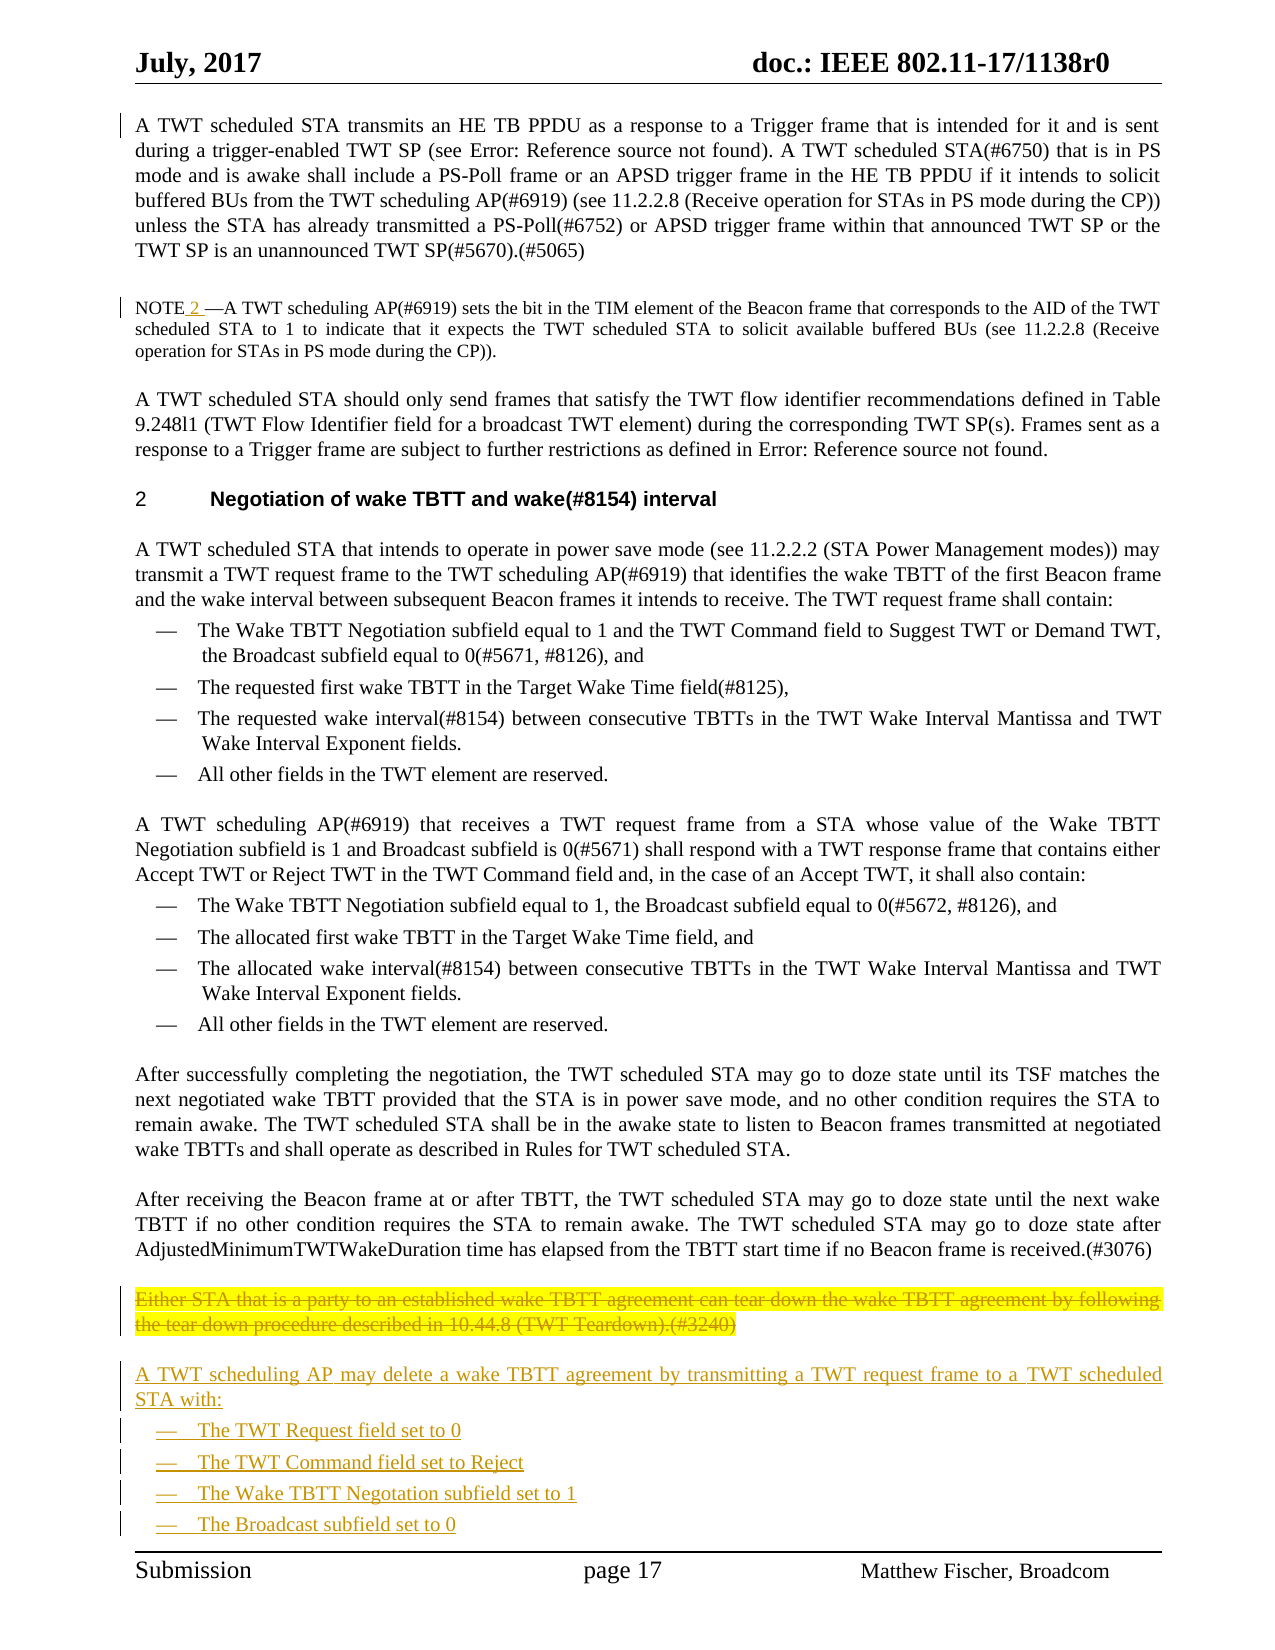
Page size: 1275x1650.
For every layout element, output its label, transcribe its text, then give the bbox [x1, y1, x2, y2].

list All other fields in the TWT element are reserved. [156, 761, 1162, 786]
list The allocated wake interval(#8154) between consecutive TBTTs in the TWT Wake Interval Mantissa and TWT Wake Interval Exponent fields. [156, 955, 1162, 1005]
text After receiving the Beacon frame at or after TBTT, the TWT scheduled STA may go to doze state until the next wake TBTT if no other condition requires the STA to remain awake. The TWT scheduled STA may go to doze state after AdjustedMinimumTWTWakeDuration time has elapsed from the TBTT start time if no Beacon frame is received.(#3076) [135, 1186, 1162, 1261]
list The requested first wake TBTT in the Target Wake Time field(#8125), [156, 674, 1162, 699]
list The Wake TBTT Negotiation subfield equal to 1 and the TWT Command field to Suggest TWT or Demand TWT, the Broadcast subfield equal to 0(#5671, #8126), and [156, 617, 1162, 667]
list Negotiation of wake TBTT and wake(#8154) interval [135, 486, 1162, 511]
text NOTE—A TWT scheduling AP(#6919) sets the bit in the TIM element of the Beacon frame that corresponds to the AID of the TWT scheduled STA to 1 to indicate that it expects the TWT scheduled STA to solicit available buffered BUs (see 11.2.2.8 (Receive operation for STAs in PS mode during the CP)). [135, 297, 1162, 361]
text After successfully completing the negotiation, the TWT scheduled STA may go to doze state until its TSF matches the next negotiated wake TBTT provided that the STA is in power save mode, and no other condition requires the STA to remain awake. The TWT scheduled STA shall be in the awake state to listen to Beacon frames transmitted at negotiated wake TBTTs and shall operate as described in 27.7.3.3 (Rules for TWT scheduled STA). [135, 1061, 1162, 1161]
list The Wake TBTT Negotiation subfield equal to 1, the Broadcast subfield equal to 0(#5672, #8126), and [156, 892, 1162, 917]
list The requested wake interval(#8154) between consecutive TBTTs in the TWT Wake Interval Mantissa and TWT Wake Interval Exponent fields. [156, 705, 1162, 755]
list All other fields in the TWT element are reserved. [156, 1011, 1162, 1036]
text A TWT scheduling AP(#6919) that receives a TWT request frame from a STA whose value of the Wake TBTT Negotiation subfield is 1 and Broadcast subfield is 0(#5671) shall respond with a TWT response frame that contains either Accept TWT or Reject TWT in the TWT Command field and, in the case of an Accept TWT, it shall also contain: [135, 811, 1162, 886]
list The allocated first wake TBTT in the Target Wake Time field, and [156, 924, 1162, 949]
text A TWT scheduled STA that intends to operate in power save mode (see 11.2.2.2 (STA Power Management modes)) may transmit a TWT request frame to the TWT scheduling AP(#6919) that identifies the wake TBTT of the first Beacon frame and the wake interval between subsequent Beacon frames it intends to receive. The TWT request frame shall contain: [135, 536, 1162, 611]
